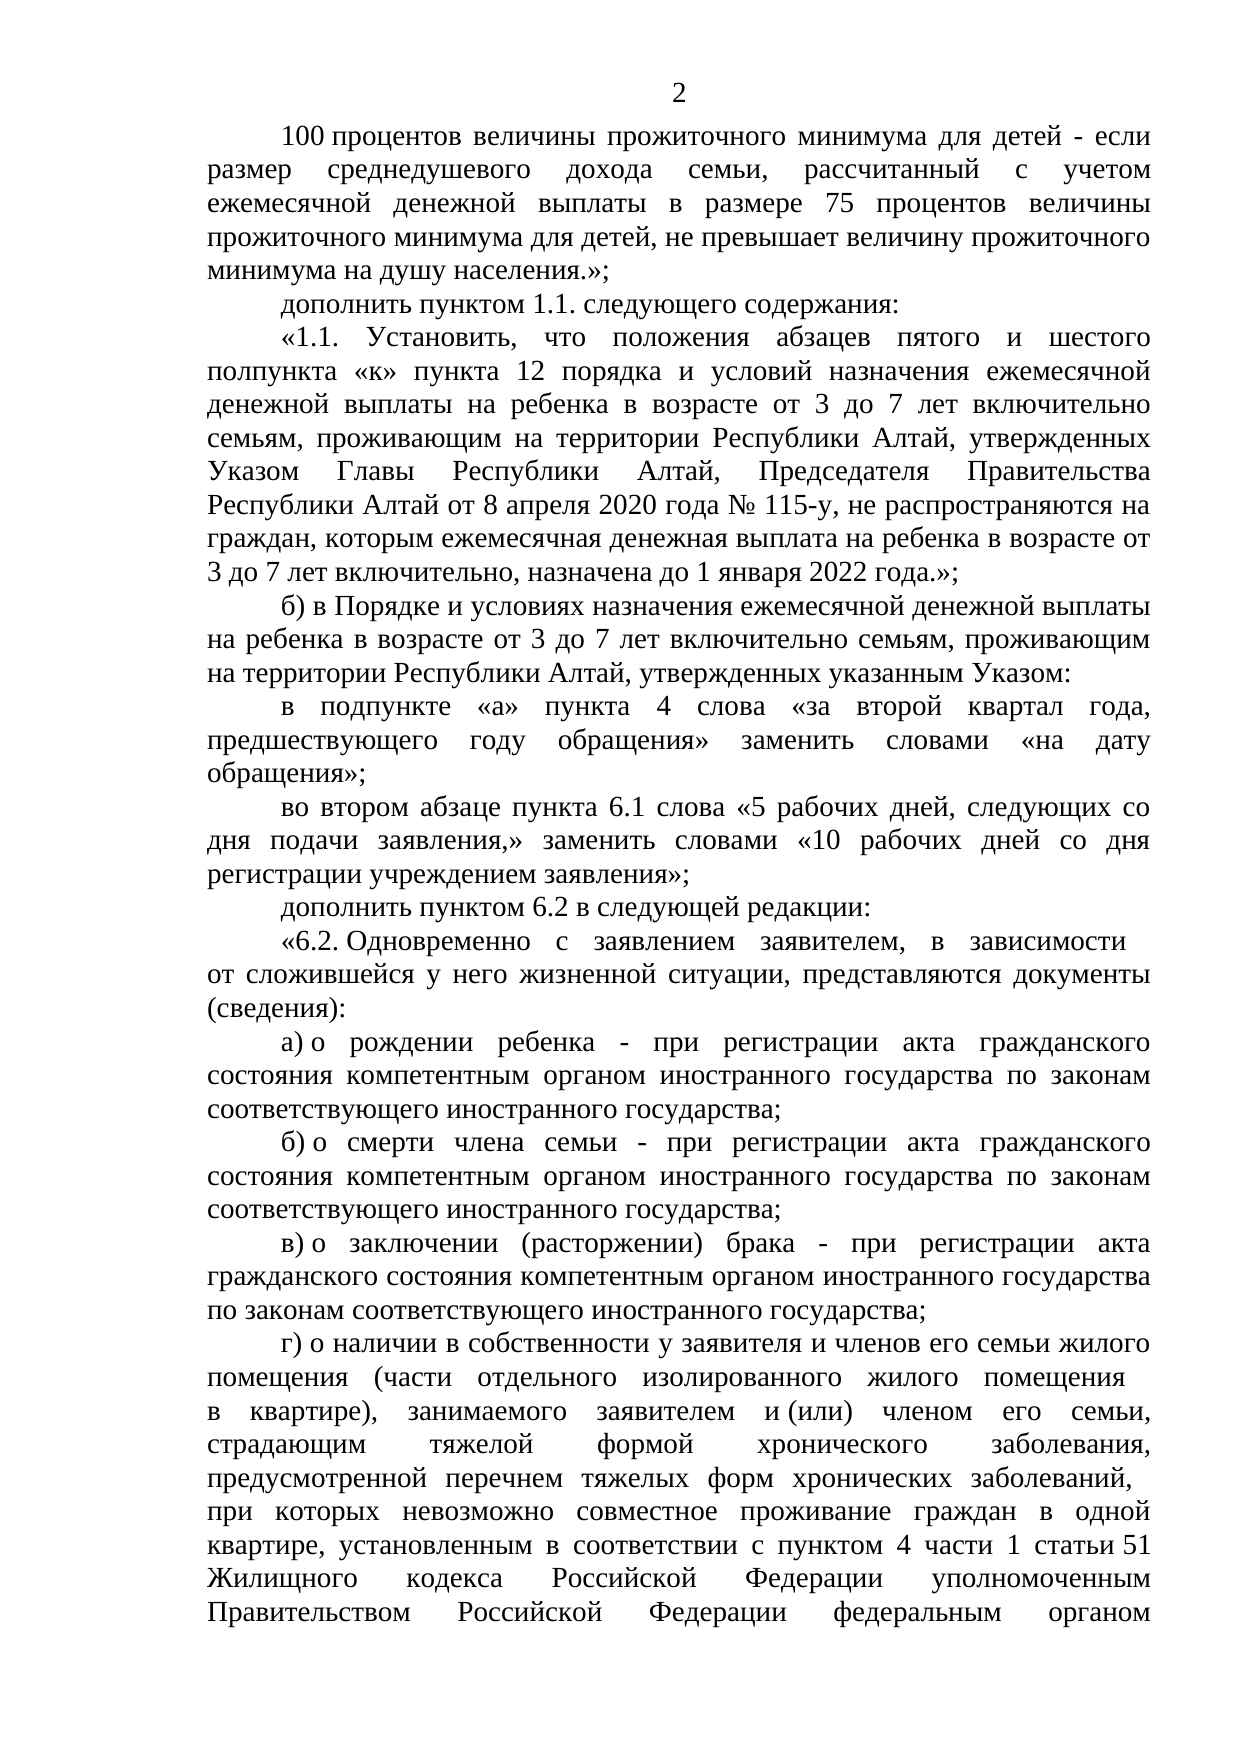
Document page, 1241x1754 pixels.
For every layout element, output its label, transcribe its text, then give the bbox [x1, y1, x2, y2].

text во втором абзаце пункта 6.1 слова «5 рабочих дней, следующих со дня подачи заявления,» заменить словами «10 рабочих дней со дня регистрации учреждением заявления»; [207, 789, 1152, 889]
text «6.2. Одновременно с заявлением заявителем, в зависимости от сложившейся у него жизненной ситуации, представляются документы (сведения): [207, 923, 1152, 1024]
text дополнить пунктом 6.2 в следующей редакции: [207, 889, 1152, 923]
text а) о рождении ребенка - при регистрации акта гражданского состояния компетентным органом иностранного государства по законам соответствующего иностранного государства; [207, 1024, 1152, 1124]
text б) о смерти члена семьи - при регистрации акта гражданского состояния компетентным органом иностранного государства по законам соответствующего иностранного государства; [207, 1124, 1152, 1225]
text б) в Порядке и условиях назначения ежемесячной денежной выплаты на ребенка в возрасте от 3 до 7 лет включительно семьям, проживающим на территории Республики Алтай, утвержденных указанным Указом: [207, 588, 1152, 688]
text в подпункте «а» пункта 4 слова «за второй квартал года, предшествующего году обращения» заменить словами «на дату обращения»; [207, 688, 1152, 789]
text 100 процентов величины прожиточного минимума для детей - если размер среднедушевого дохода семьи, рассчитанный с учетом ежемесячной денежной выплаты в размере 75 процентов величины прожиточного минимума для детей, не превышает величину прожиточного минимума на душу населения.»; [207, 118, 1152, 286]
text дополнить пунктом 1.1. следующего содержания: [207, 286, 1152, 319]
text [207, 1326, 1152, 1627]
text «1.1. Установить, что положения абзацев пятого и шестого полпункта «к» пункта 12 порядка и условий назначения ежемесячной денежной выплаты на ребенка в возрасте от 3 до 7 лет включительно семьям, проживающим на территории Республики Алтай, утвержденных Указом Главы Республики Алтай, Председателя Правительства Республики Алтай от 8 апреля 2020 года № 115-у, не распространяются на граждан, которым ежемесячная денежная выплата на ребенка в возрасте от 3 до 7 лет включительно, назначена до 1 января 2022 года.»; [207, 319, 1152, 588]
text в) о заключении (расторжении) брака - при регистрации акта гражданского состояния компетентным органом иностранного государства по законам соответствующего иностранного государства; [207, 1225, 1152, 1326]
